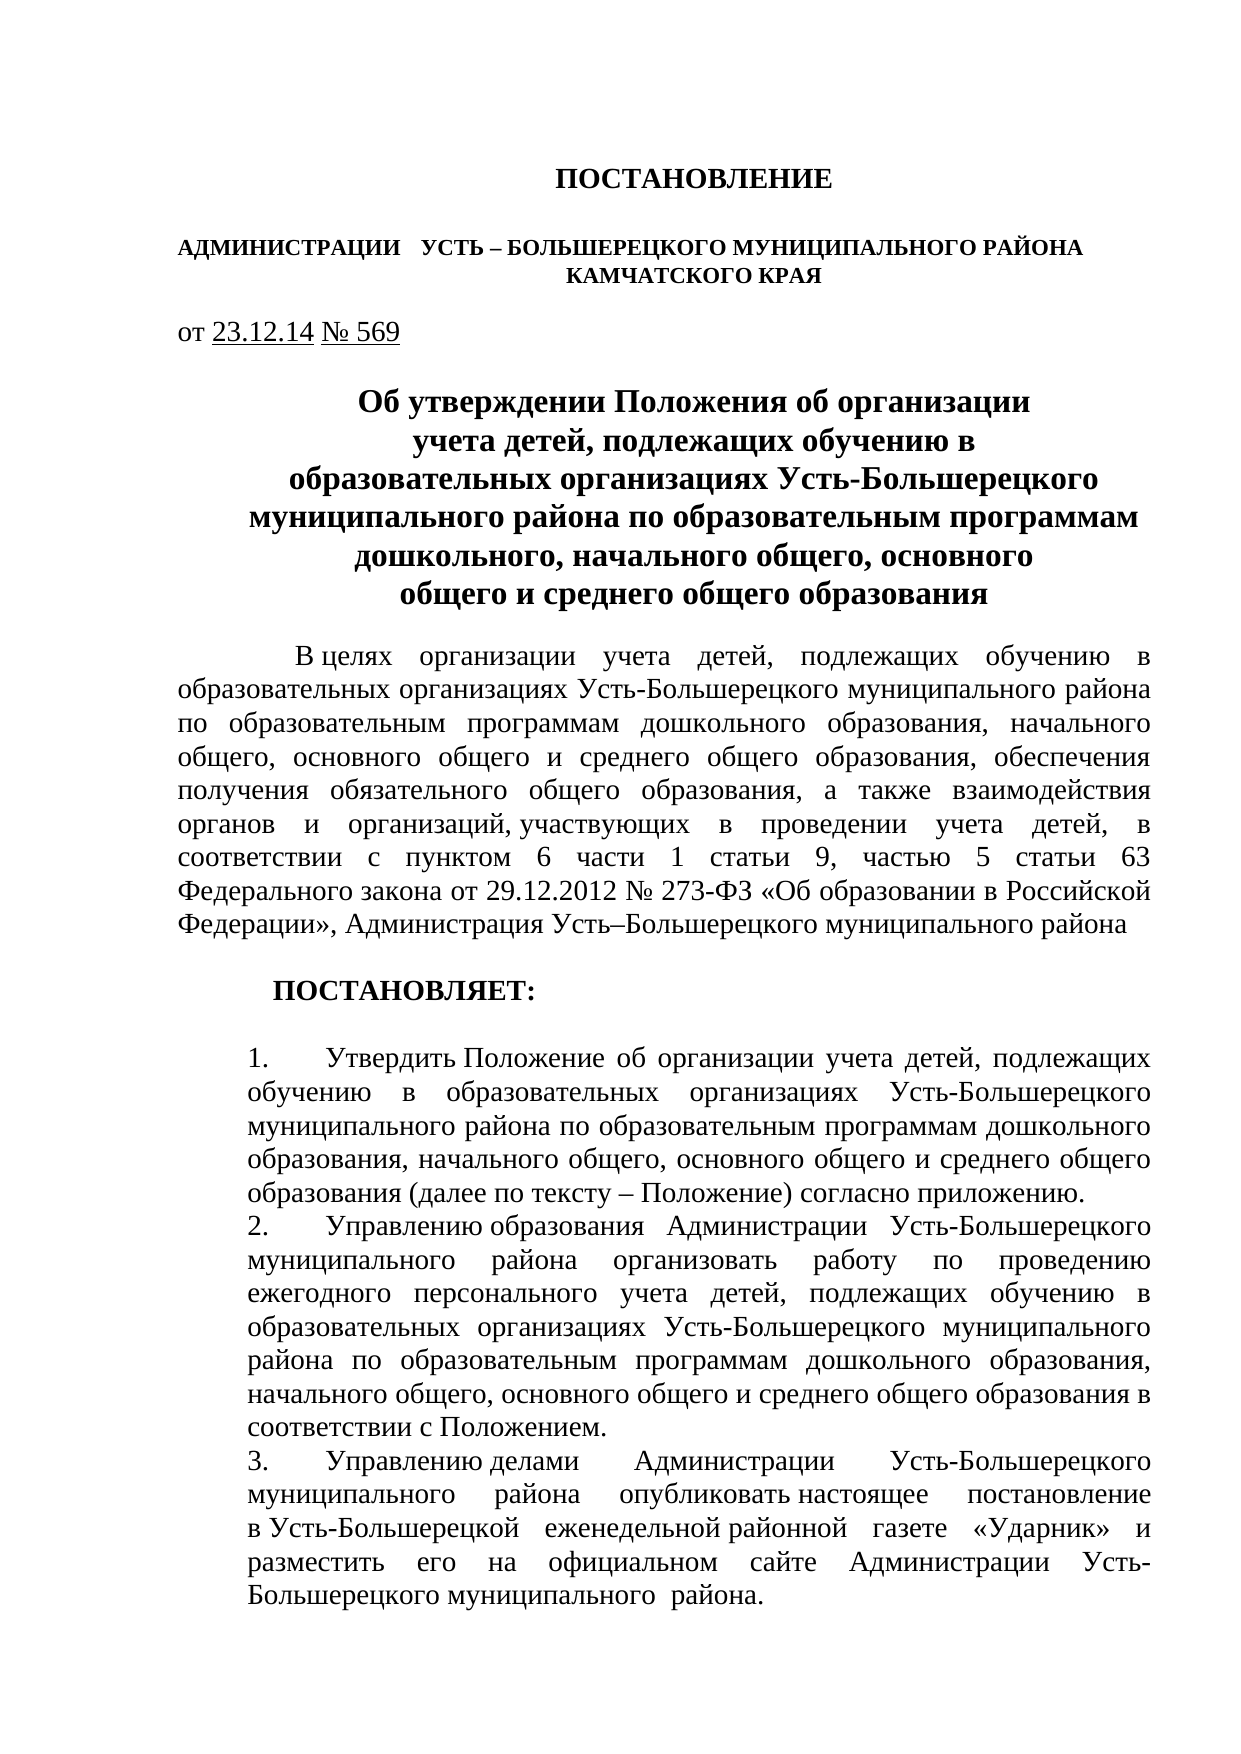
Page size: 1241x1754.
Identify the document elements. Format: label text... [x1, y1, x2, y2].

text АДМИНИСТРАЦИИ УСТЬ – БОЛЬШЕРЕЦКОГО МУНИЦИПАЛЬНОГО РАЙОНА [177, 228, 1152, 262]
text от 23.12.14 № 569 [177, 314, 1152, 348]
list Управлению делами Администрации Усть-Большерецкого муниципального района опубликовать настоящее постановление в Усть-Большерецкой еженедельной районной газете «Ударник» и разместить его на официальном сайте Администрации Усть-Большерецкого муниципального района. [247, 1443, 1152, 1611]
text Об утверждении Положения об организации [177, 382, 1152, 420]
text образовательных организациях Усть-Большерецкого [177, 458, 1152, 497]
list Управлению образования Администрации Усть-Большерецкого муниципального района организовать работу по проведению ежегодного персонального учета детей, подлежащих обучению в образовательных организациях Усть-Большерецкого муниципального района по образовательным программам дошкольного образования, начального общего, основного общего и среднего общего образования в соответствии с Положением. [247, 1208, 1152, 1443]
text ПОСТАНОВЛЕНИЕ [177, 161, 1152, 195]
text В целях организации учета детей, подлежащих обучению в образовательных организациях Усть-Большерецкого муниципального района по образовательным программам дошкольного образования, начального общего, основного общего и среднего общего образования, обеспечения получения обязательного общего образования, а также взаимодействия органов и организаций, участвующих в проведении учета детей, в соответствии с пунктом 6 части 1 статьи 9, частью 5 статьи 63 Федерального закона от 29.12.2012 № 273-ФЗ «Об образовании в Российской Федерации», Администрация Усть–Большерецкого муниципального района [177, 638, 1152, 940]
text КАМЧАТСКОГО КРАЯ [177, 262, 1152, 288]
text общего и среднего общего образования [177, 573, 1152, 612]
text ПОСТАНОВЛЯЕТ: [177, 973, 1152, 1007]
text учета детей, подлежащих обучению в [177, 420, 1152, 458]
text муниципального района по образовательным программам [177, 497, 1152, 535]
list Утвердить Положение об организации учета детей, подлежащих обучению в образовательных организациях Усть-Большерецкого муниципального района по образовательным программам дошкольного образования, начального общего, основного общего и среднего общего образования (далее по тексту – Положение) согласно приложению. [247, 1041, 1152, 1208]
text дошкольного, начального общего, основного [177, 535, 1152, 573]
